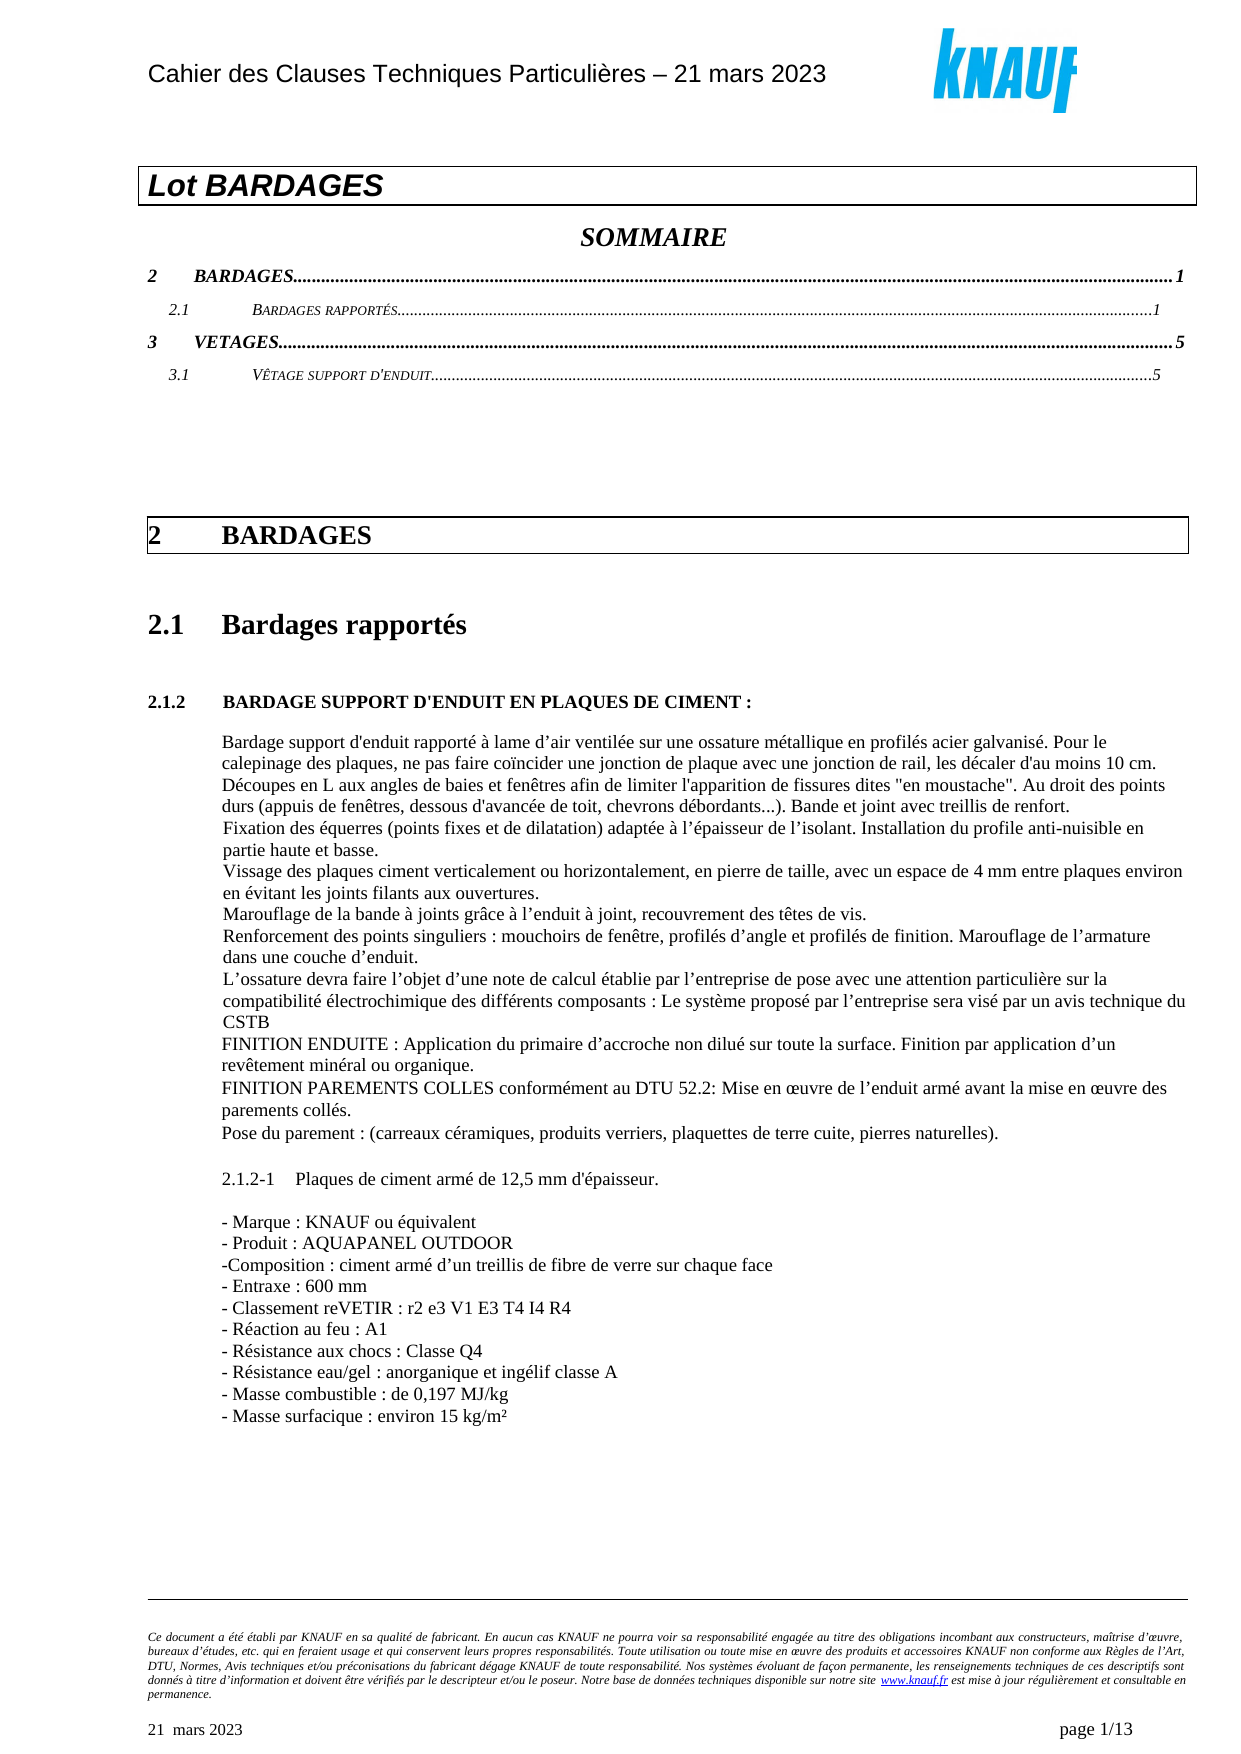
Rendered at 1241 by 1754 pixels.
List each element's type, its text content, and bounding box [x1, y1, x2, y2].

text 2.1 Bardages rapportés [148, 607, 1188, 640]
text 3.1 Vêtage support d'enduit 5 [168, 365, 1188, 384]
text -Composition : ciment armé d’un treillis de fibre de verre sur chaque face [221, 1254, 1188, 1275]
text - Entraxe : 600 mm [221, 1275, 1188, 1297]
text FINITION PAREMENTS COLLES conformément au DTU 52.2: Mise en œuvre de l’enduit armé avant la mise en œuvre des parements collés. [221, 1077, 1188, 1120]
text 3 VETAGES 5 [148, 331, 1188, 352]
text Marouflage de la bande à joints grâce à l’enduit à joint, recouvrement des têtes de vis. [223, 903, 1188, 925]
text 2 BARDAGES 1 [148, 265, 1188, 287]
text L’ossature devra faire l’objet d’une note de calcul établie par l’entreprise de pose avec une attention particulière sur la compatibilité électrochimique des différents composants : Le système proposé par l’entreprise sera visé par un avis technique du CSTB [223, 968, 1188, 1033]
text - Masse combustible : de 0,197 MJ/kg [221, 1383, 1188, 1404]
text - Marque : KNAUF ou équivalent [221, 1211, 1188, 1232]
text Vissage des plaques ciment verticalement ou horizontalement, en pierre de taille, avec un espace de 4 mm entre plaques environ en évitant les joints filants aux ouvertures. [223, 860, 1188, 903]
subtitle SOMMAIRE V [148, 222, 1188, 253]
text Renforcement des points singuliers : mouchoirs de fenêtre, profilés d’angle et profilés de finition. Marouflage de l’armature dans une couche d’enduit. [223, 925, 1188, 968]
text - Produit : AQUAPANEL OUTDOOR [221, 1232, 1188, 1254]
picture [1073, 55, 1077, 65]
text - Résistance aux chocs : Classe Q4 [221, 1340, 1188, 1361]
text - Classement reVETIR : r2 e3 V1 E3 T4 I4 R4 [221, 1297, 1188, 1318]
text 2.1.2-1 Plaques de ciment armé de 12,5 mm d'épaisseur. [222, 1167, 1188, 1189]
list 2.1.2 BARDAGE SUPPORT D'ENDUIT EN PLAQUES DE CIMENT : [148, 691, 1188, 713]
text 2.1 Bardages rapportés 1 [168, 299, 1188, 318]
text - Réaction au feu : A1 [221, 1318, 1188, 1340]
text 2 BARDAGES [148, 518, 1188, 553]
text FINITION ENDUITE : Application du primaire d’accroche non dilué sur toute la surface. Finition par application d’un revêtement minéral ou organique. [221, 1033, 1188, 1076]
text - Résistance eau/gel : anorganique et ingélif classe A [221, 1361, 1188, 1383]
text Pose du parement : (carreaux céramiques, produits verriers, plaquettes de terre cuite, pierres naturelles). [148, 1122, 1188, 1143]
text Fixation des équerres (points fixes et de dilatation) adaptée à l’épaisseur de l’isolant. Installation du profile anti-nuisible en partie haute et basse. [223, 817, 1188, 860]
text - Masse surfacique : environ 15 kg/m² [221, 1404, 1188, 1426]
picture [932, 28, 1077, 113]
picture [1066, 75, 1077, 113]
text Bardage support d'enduit rapporté à lame d’air ventilée sur une ossature métallique en profilés acier galvanisé. Pour le calepinage des plaques, ne pas faire coïncider une jonction de plaque avec une jonction de rail, les décaler d'au moins 10 cm. Découpes en L aux angles de baies et fenêtres afin de limiter l'apparition de fissures dites "en moustache". Au droit des points durs (appuis de fenêtres, dessous d'avancée de toit, chevrons débordants...). Bande et joint avec treillis de renfort. [222, 731, 1188, 817]
